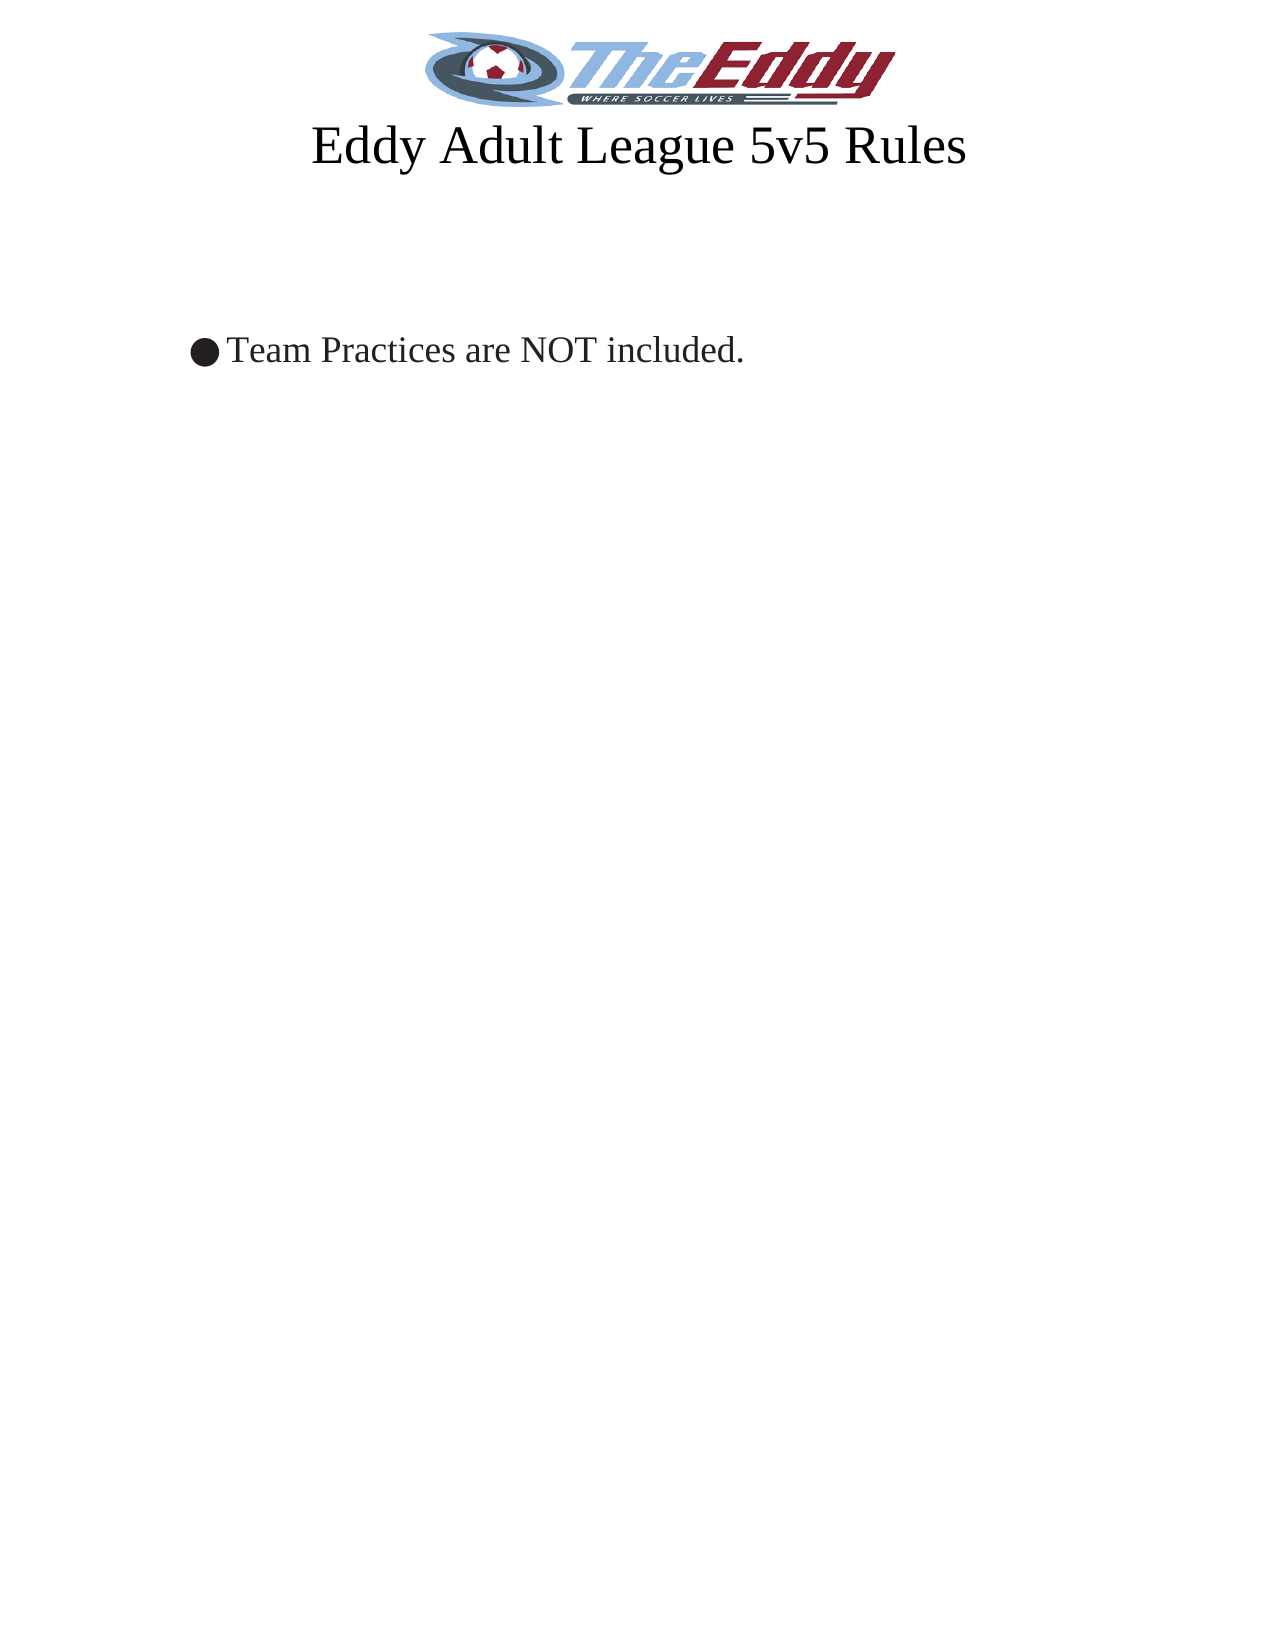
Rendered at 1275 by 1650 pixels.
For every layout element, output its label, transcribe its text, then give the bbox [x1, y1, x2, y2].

list Team Practices are NOT included. [188, 307, 1154, 384]
picture [425, 32, 896, 107]
